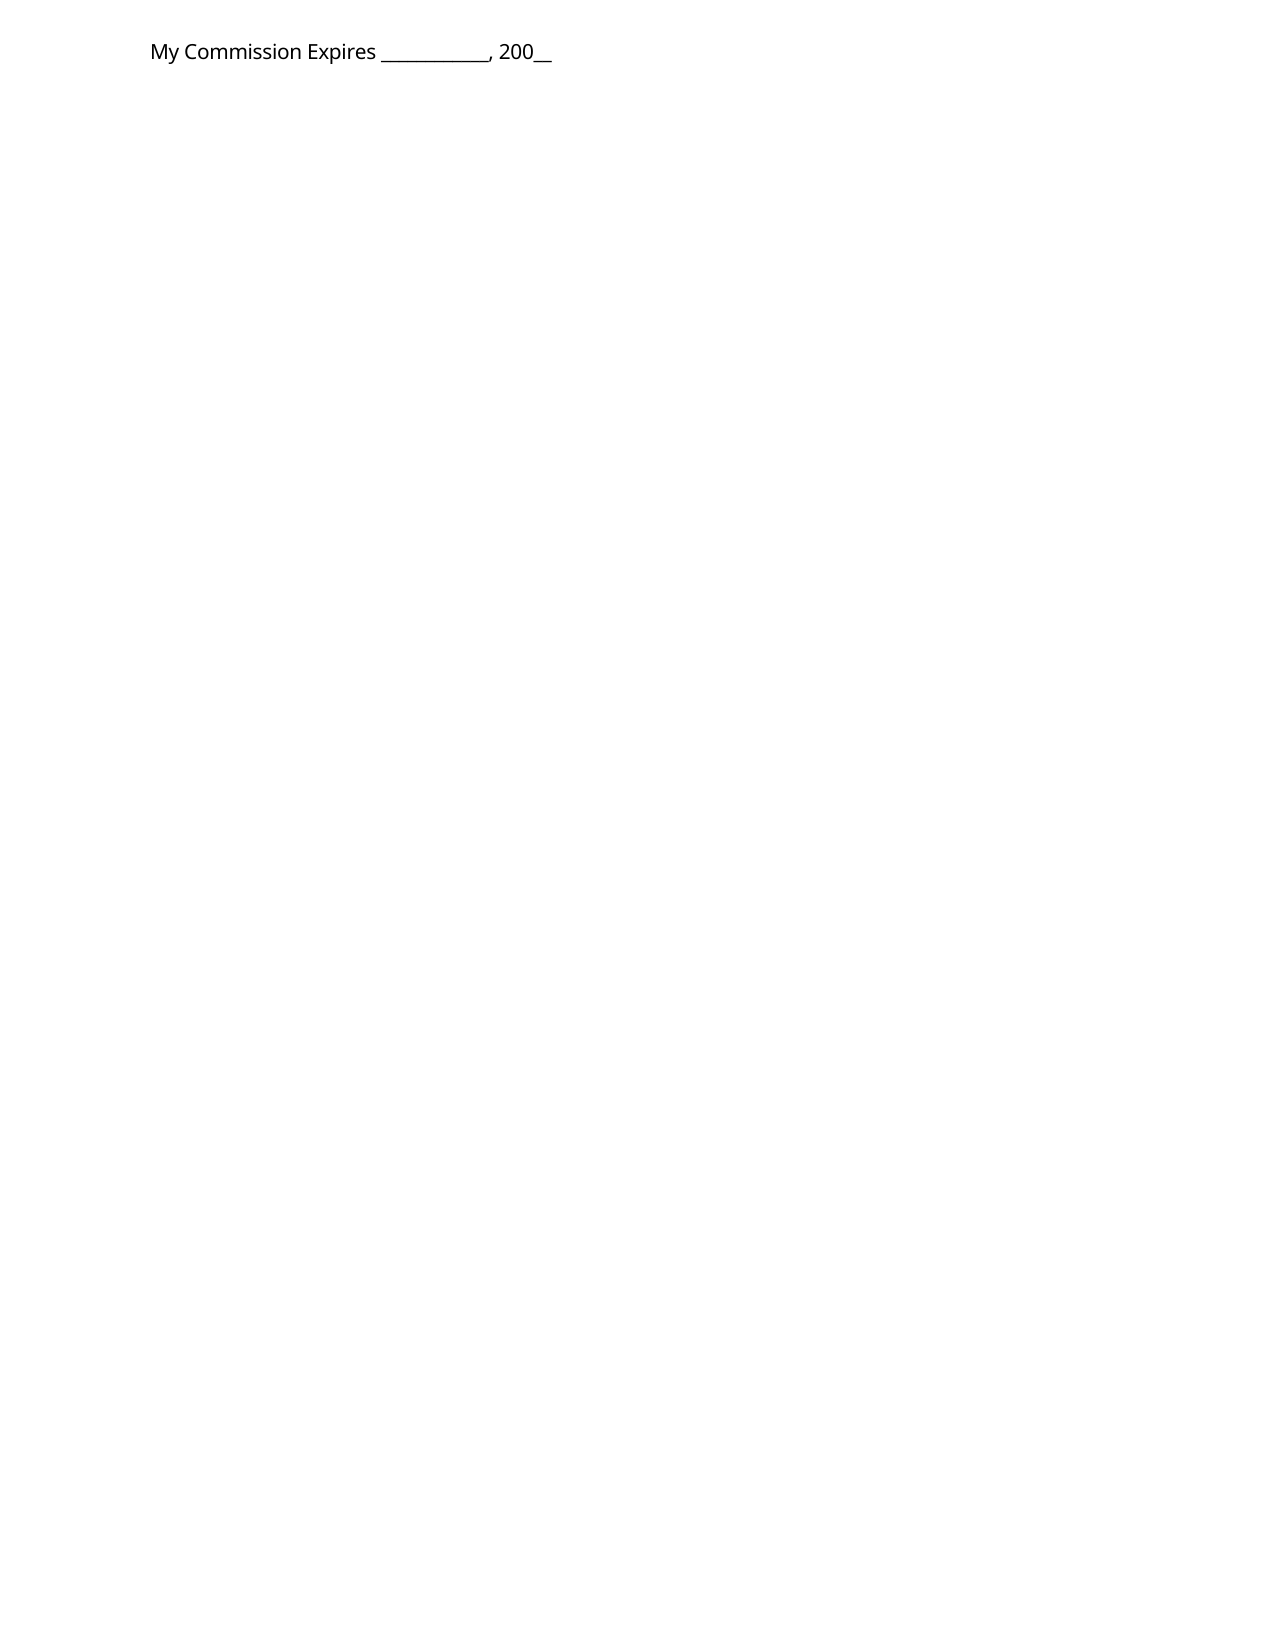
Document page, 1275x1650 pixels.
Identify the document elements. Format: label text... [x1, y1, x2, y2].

text My Commission Expires ____________, 200__ [150, 37, 1125, 66]
